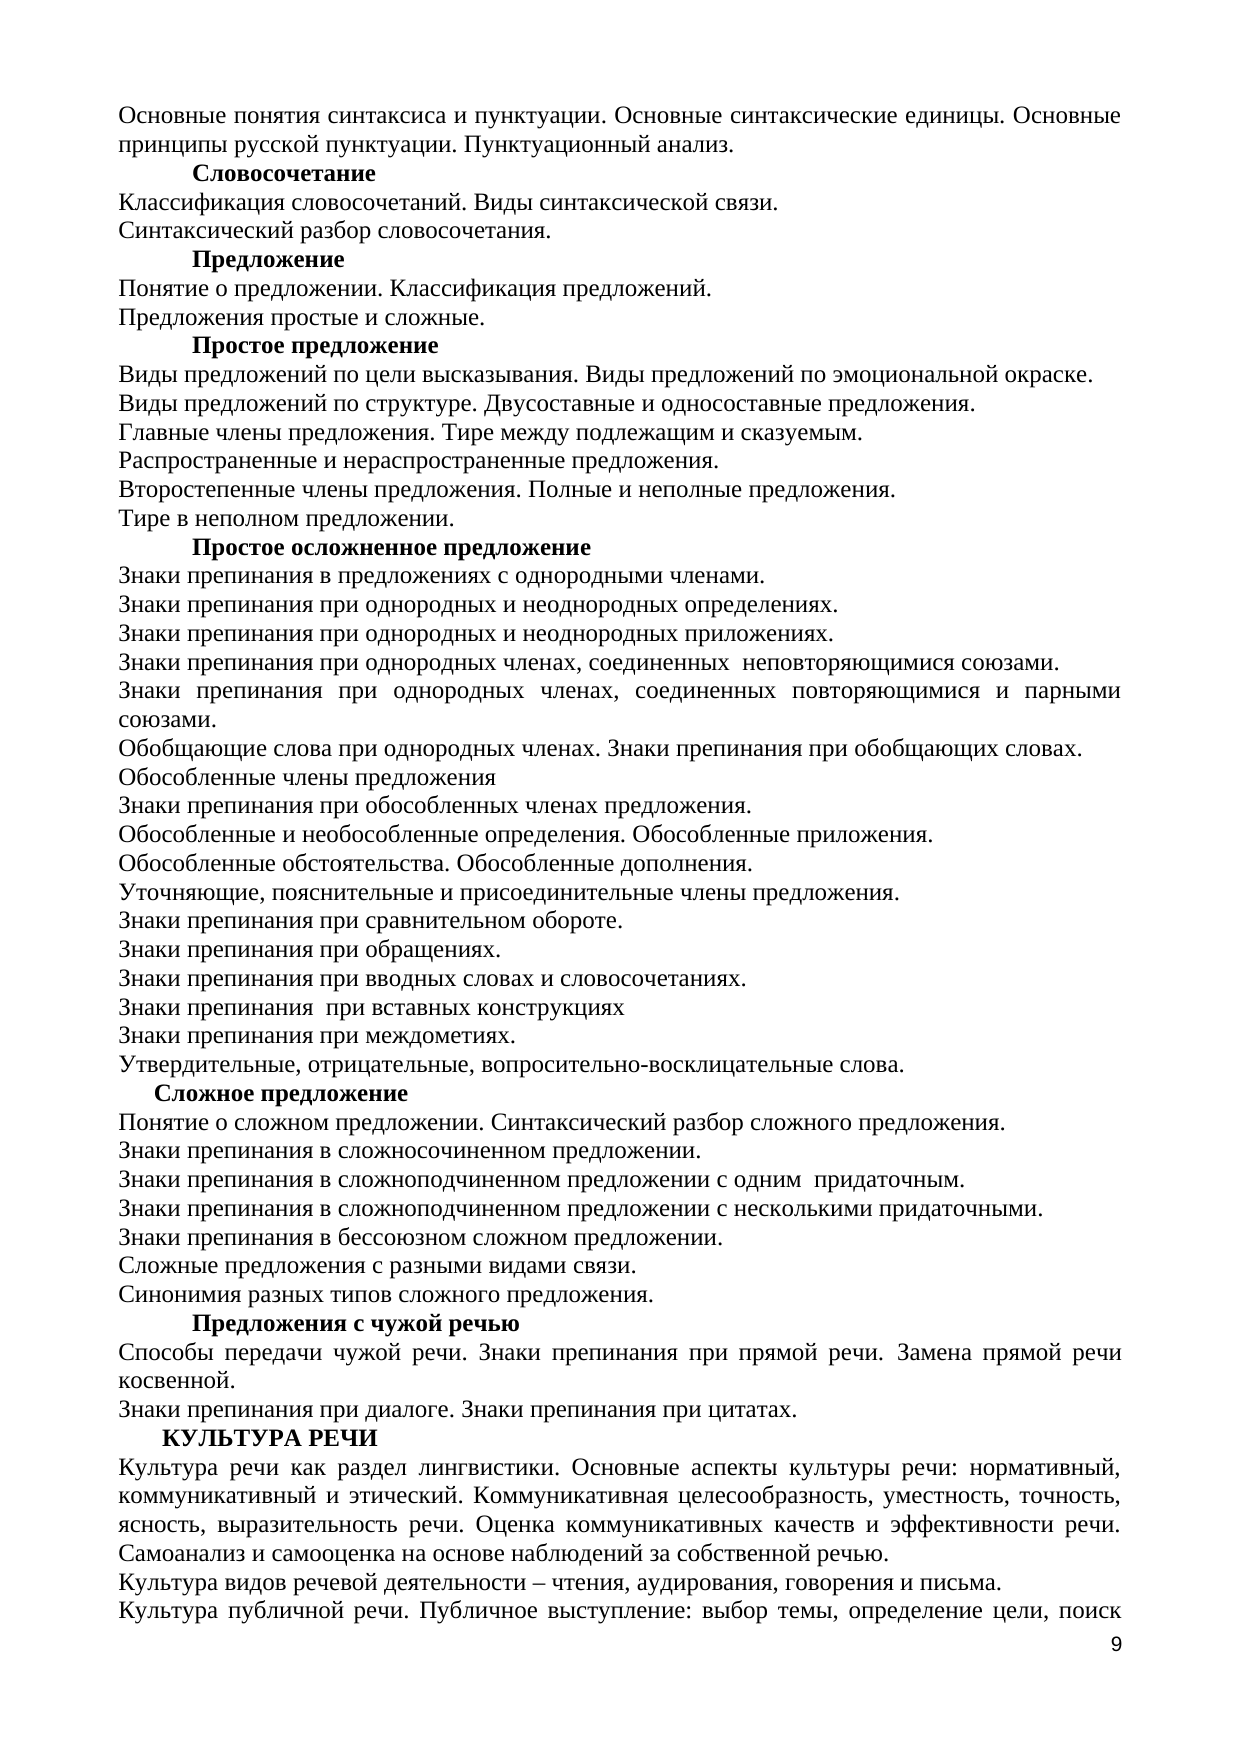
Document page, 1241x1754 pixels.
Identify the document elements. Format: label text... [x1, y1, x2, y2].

text Словосочетание [118, 158, 997, 187]
text КУЛЬТУРА РЕЧИ [118, 1423, 1122, 1452]
text Культура речи как раздел лингвистики. Основные аспекты культуры речи: нормативный, коммуникативный и этический. Коммуникативная целесообразность, уместность, точность, ясность, выразительность речи. Оценка коммуникативных качеств и эффективности речи. Самоанализ и самооценка на основе наблюдений за собственной речью. [118, 1452, 1122, 1567]
text Знаки препинания при междометиях. [118, 1020, 1122, 1049]
text Предложения с чужой речью [118, 1308, 1122, 1337]
text Понятие о сложном предложении. Синтаксический разбор сложного предложения. [118, 1107, 1122, 1135]
text Обособленные члены предложения [118, 762, 1122, 790]
text Знаки препинания при обособленных членах предложения. [118, 790, 1122, 819]
text Обобщающие слова при однородных членах. Знаки препинания при обобщающих словах. [118, 733, 1122, 762]
text Уточняющие, пояснительные и присоединительные члены предложения. [118, 877, 1122, 905]
text Знаки препинания в предложениях с однородными членами. [118, 560, 1122, 589]
text Обособленные обстоятельства. Обособленные дополнения. [118, 848, 1122, 877]
text Предложения простые и сложные. [118, 302, 1122, 330]
text Виды предложений по цели высказывания. Виды предложений по эмоциональной окраске. [118, 359, 1122, 388]
text Предложение [151, 244, 1122, 273]
text Знаки препинания в сложносочиненном предложении. [118, 1135, 1122, 1164]
text Утвердительные, отрицательные, вопросительно-восклицательные слова. [118, 1049, 1122, 1078]
text Тире в неполном предложении. [118, 503, 1122, 532]
text Знаки препинания в сложноподчиненном предложении с несколькими придаточными. [118, 1193, 1122, 1222]
text Знаки препинания при обращениях. [118, 934, 1122, 963]
text Основные понятия синтаксиса и пунктуации. Основные синтаксические единицы. Основные принципы русской пунктуации. Пунктуационный анализ. [118, 100, 1122, 158]
text Обособленные и необособленные определения. Обособленные приложения. [118, 819, 1122, 848]
text Знаки препинания при вставных конструкциях [118, 992, 1122, 1020]
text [118, 1595, 1122, 1624]
text Способы передачи чужой речи. Знаки препинания при прямой речи. Замена прямой речи косвенной. [118, 1337, 1122, 1394]
text Знаки препинания при однородных членах, соединенных неповторяющимися союзами. [118, 647, 1122, 675]
text Виды предложений по структуре. Двусоставные и односоставные предложения. [118, 388, 1122, 417]
text Классификация словосочетаний. Виды синтаксической связи. [118, 187, 1122, 215]
text Знаки препинания при однородных и неоднородных приложениях. [118, 618, 1122, 647]
text Сложное предложение [118, 1078, 1122, 1107]
text Простое предложение [118, 330, 1122, 359]
text Знаки препинания в сложноподчиненном предложении с одним придаточным. [118, 1164, 1122, 1193]
text Понятие о предложении. Классификация предложений. [118, 273, 1122, 302]
text Знаки препинания при однородных членах, соединенных повторяющимися и парными союзами. [118, 675, 1122, 733]
text Главные члены предложения. Тире между подлежащим и сказуемым. [118, 417, 1122, 445]
text Синтаксический разбор словосочетания. [118, 215, 1122, 244]
text Второстепенные члены предложения. Полные и неполные предложения. [118, 474, 1122, 503]
text Знаки препинания при сравнительном обороте. [118, 905, 1122, 934]
text Знаки препинания при вводных словах и словосочетаниях. [118, 963, 1122, 992]
text Знаки препинания при диалоге. Знаки препинания при цитатах. [118, 1394, 1122, 1423]
text Простое осложненное предложение [147, 532, 997, 560]
text Сложные предложения с разными видами связи. [118, 1250, 1122, 1279]
text Культура видов речевой деятельности – чтения, аудирования, говорения и письма. [118, 1567, 1122, 1595]
text Знаки препинания при однородных и неоднородных определениях. [118, 589, 1122, 618]
text Знаки препинания в бессоюзном сложном предложении. [118, 1222, 1122, 1250]
text Синонимия разных типов сложного предложения. [118, 1279, 1122, 1308]
text Распространенные и нераспространенные предложения. [118, 445, 1122, 474]
